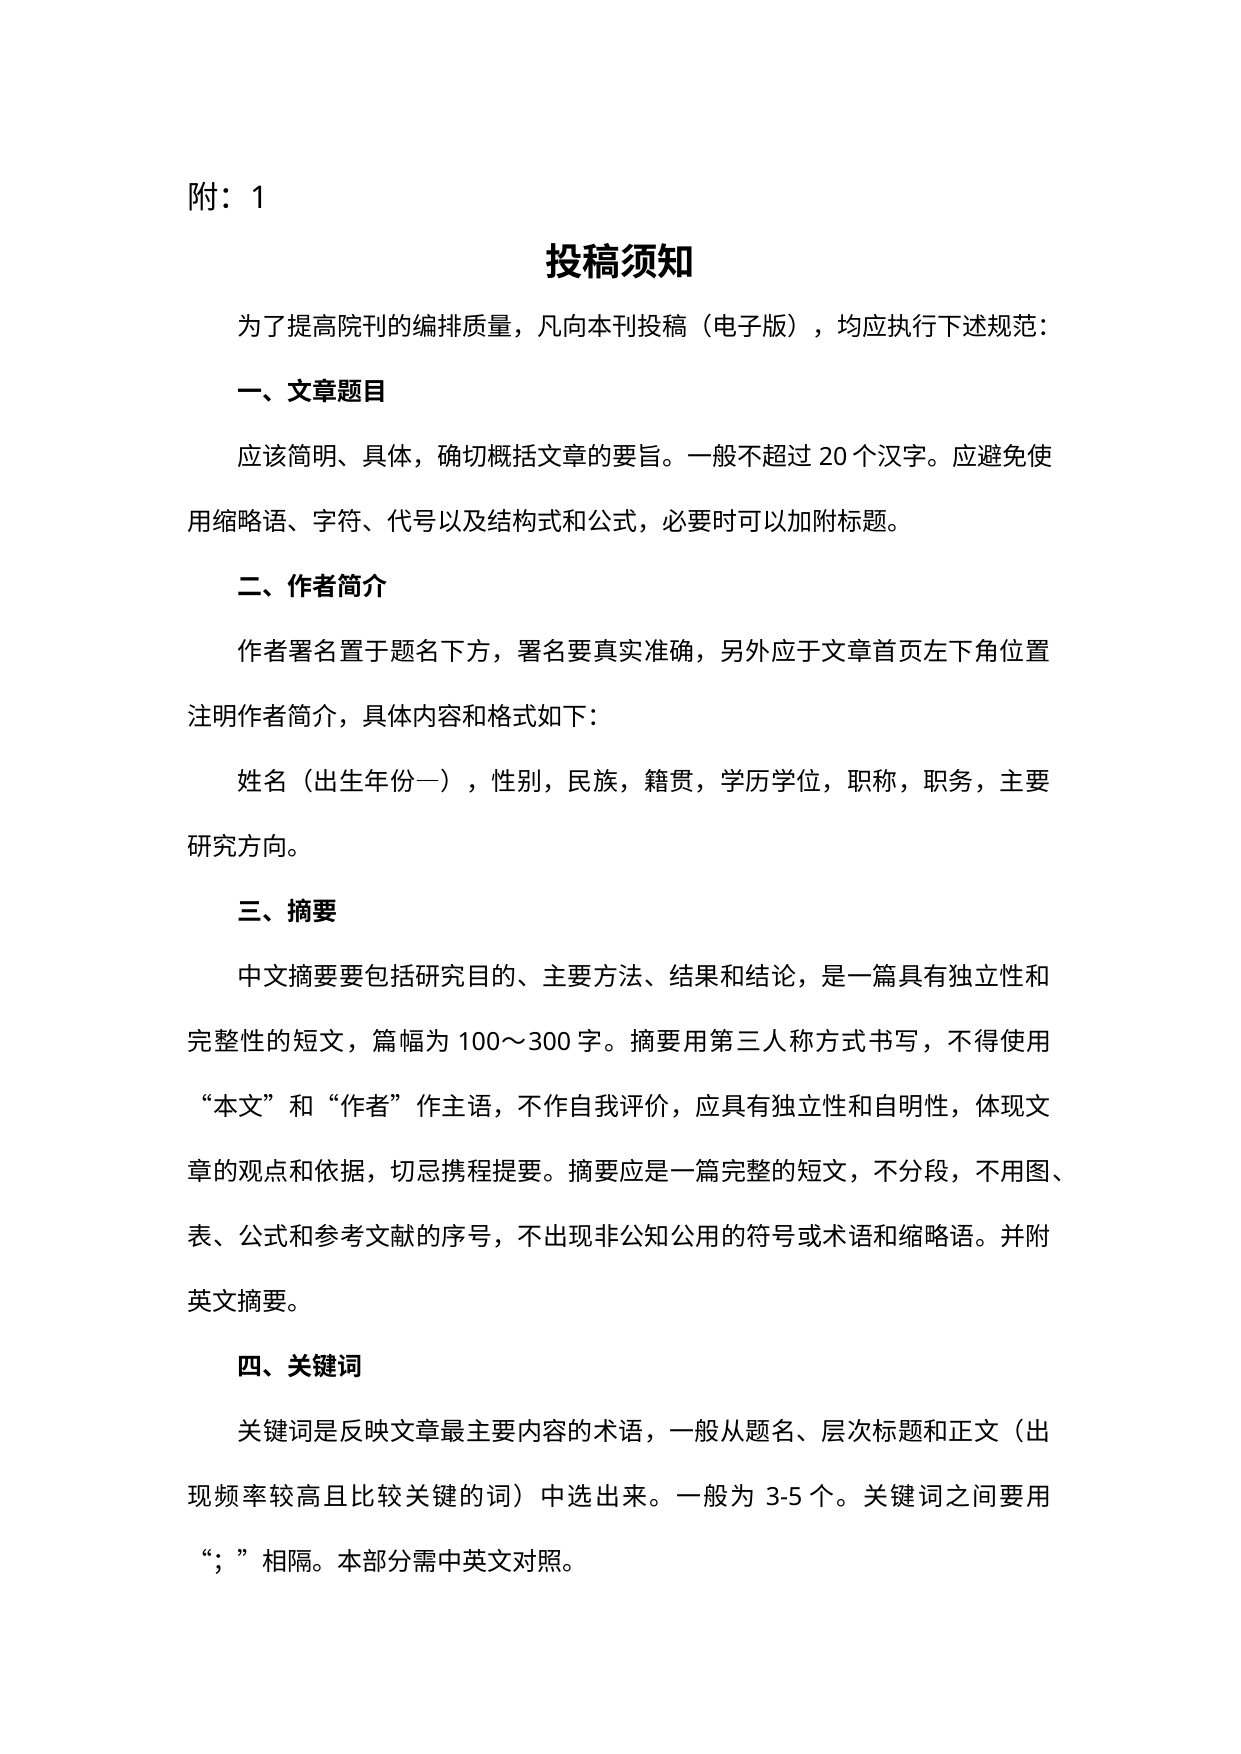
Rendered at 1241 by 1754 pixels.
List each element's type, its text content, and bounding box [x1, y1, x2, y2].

text 附：1 [187, 162, 1050, 227]
text 关键词是反映文章最主要内容的术语，一般从题名、层次标题和正文（出现频率较高且比较关键的词）中选出来。一般为3-5个。关键词之间要用“；”相隔。本部分需中英文对照。 [187, 1397, 1053, 1592]
text 姓名（出生年份—），性别，民族，籍贯，学历学位，职称，职务，主要研究方向。 [187, 747, 1053, 877]
text 应该简明、具体，确切概括文章的要旨。一般不超过20个汉字。应避免使用缩略语、字符、代号以及结构式和公式，必要时可以加附标题。 [187, 422, 1053, 552]
text 为了提高院刊的编排质量，凡向本刊投稿（电子版），均应执行下述规范： [187, 292, 1053, 357]
text 二、作者简介 [187, 552, 1053, 617]
text 一、文章题目 [187, 357, 1053, 422]
text 作者署名置于题名下方，署名要真实准确，另外应于文章首页左下角位置注明作者简介，具体内容和格式如下： [187, 617, 1053, 747]
text 三、摘要 [187, 877, 1053, 942]
text 中文摘要要包括研究目的、主要方法、结果和结论，是一篇具有独立性和完整性的短文，篇幅为100～300字。摘要用第三人称方式书写，不得使用“本文”和“作者”作主语，不作自我评价，应具有独立性和自明性，体现文章的观点和依据，切忌携程提要。摘要应是一篇完整的短文，不分段，不用图、表、公式和参考文献的序号，不出现非公知公用的符号或术语和缩略语。并附英文摘要。 [187, 942, 1053, 1332]
text 投稿须知 [187, 227, 1053, 292]
text 四、关键词 [187, 1332, 1053, 1397]
